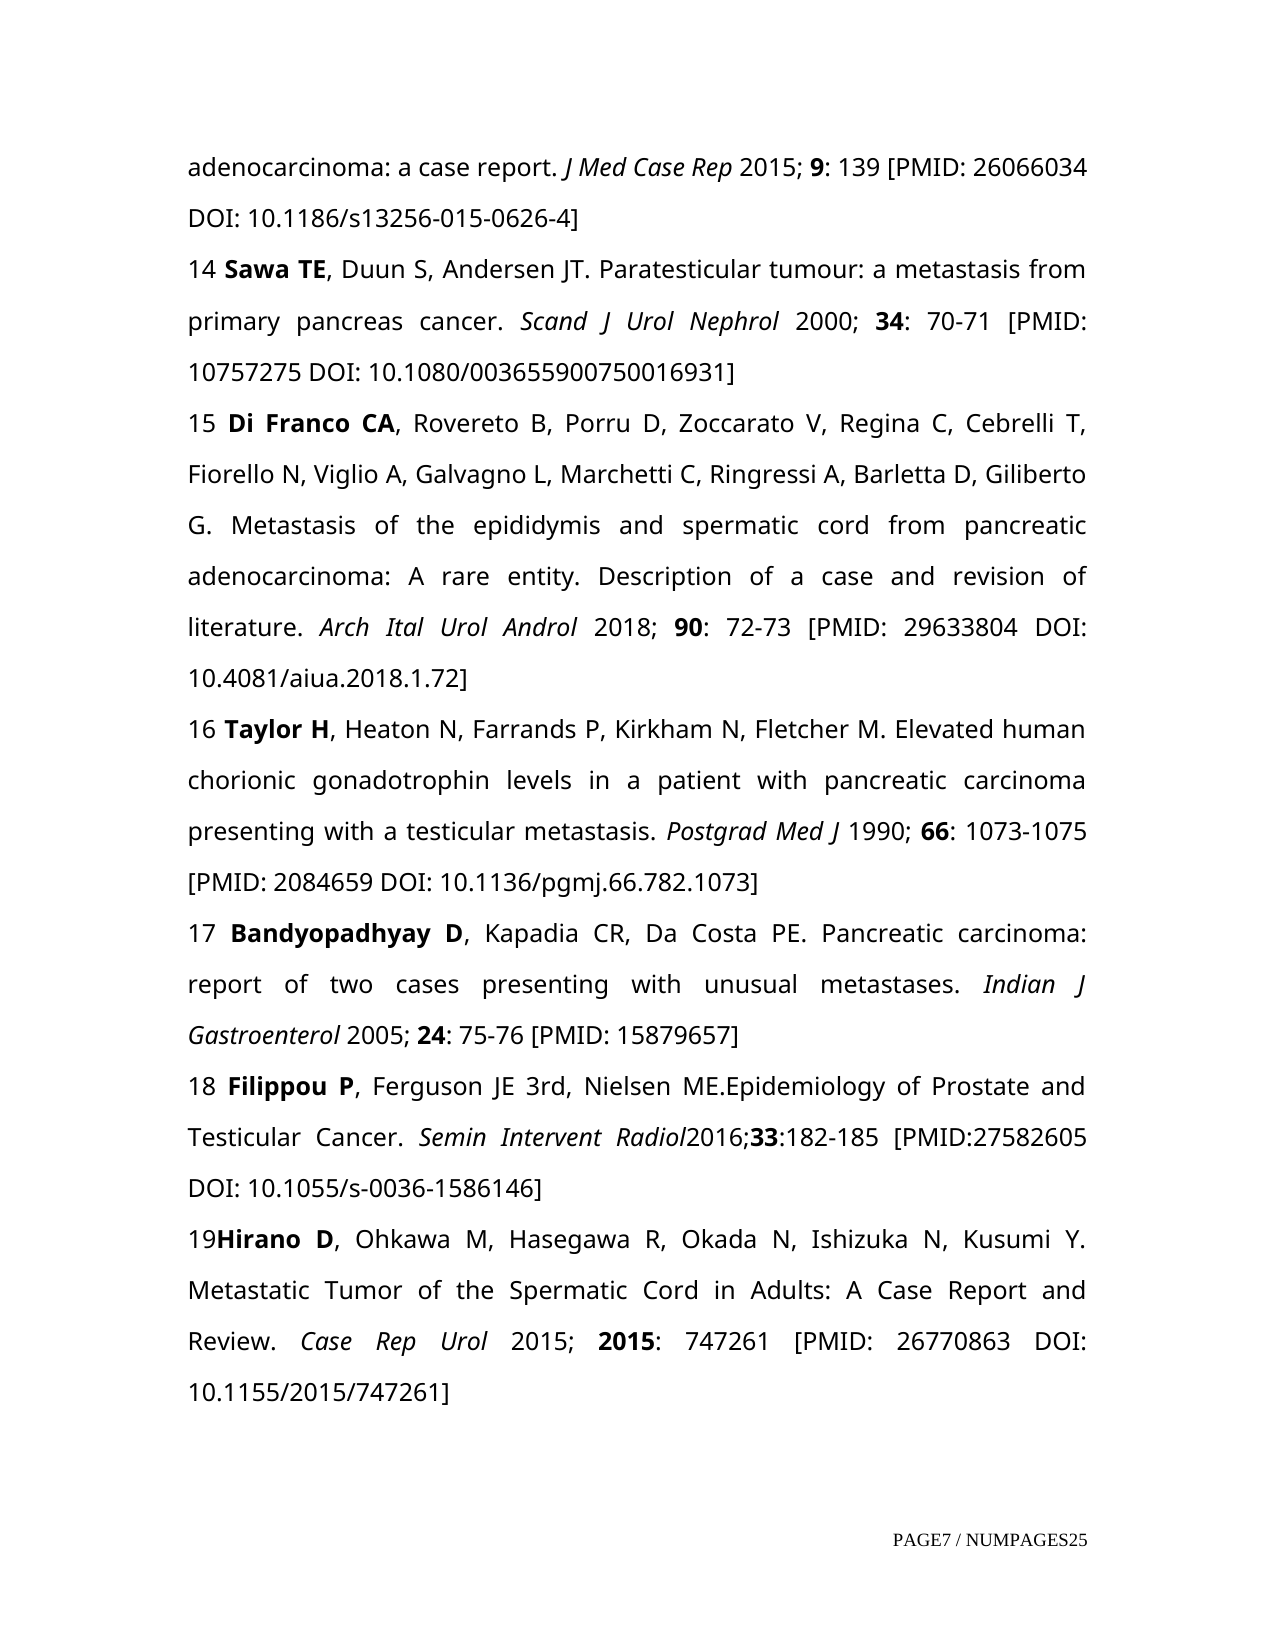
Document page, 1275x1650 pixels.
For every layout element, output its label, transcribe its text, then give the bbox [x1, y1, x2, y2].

text 15 Di Franco CA, Rovereto B, Porru D, Zoccarato V, Regina C, Cebrelli T, Fiorello N, Viglio A, Galvagno L, Marchetti C, Ringressi A, Barletta D, Giliberto G. Metastasis of the epididymis and spermatic cord from pancreatic adenocarcinoma: A rare entity. Description of a case and revision of literature. Arch Ital Urol Androl 2018; 90: 72-73 [PMID: 29633804 DOI: 10.4081/aiua.2018.1.72] [187, 405, 1087, 694]
text 19Hirano D, Ohkawa M, Hasegawa R, Okada N, Ishizuka N, Kusumi Y. Metastatic Tumor of the Spermatic Cord in Adults: A Case Report and Review. Case Rep Urol 2015; 2015: 747261 [PMID: 26770863 DOI: 10.1155/2015/747261] [187, 1222, 1087, 1409]
text 16 Taylor H, Heaton N, Farrands P, Kirkham N, Fletcher M. Elevated human chorionic gonadotrophin levels in a patient with pancreatic carcinoma presenting with a testicular metastasis. Postgrad Med J 1990; 66: 1073-1075 [PMID: 2084659 DOI: 10.1136/pgmj.66.782.1073] [187, 711, 1087, 899]
text 14 Sawa TE, Duun S, Andersen JT. Paratesticular tumour: a metastasis from primary pancreas cancer. Scand J Urol Nephrol 2000; 34: 70-71 [PMID: 10757275 DOI: 10.1080/003655900750016931] [187, 252, 1087, 388]
text 17 Bandyopadhyay D, Kapadia CR, Da Costa PE. Pancreatic carcinoma: report of two cases presenting with unusual metastases. Indian J Gastroenterol 2005; 24: 75-76 [PMID: 15879657] [187, 916, 1087, 1052]
text 18 Filippou P, Ferguson JE 3rd, Nielsen ME.Epidemiology of Prostate and Testicular Cancer. Semin Intervent Radiol2016;33:182-185 [PMID:27582605 DOI: 10.1055/s-0036-1586146] [187, 1069, 1087, 1205]
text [187, 150, 1087, 235]
